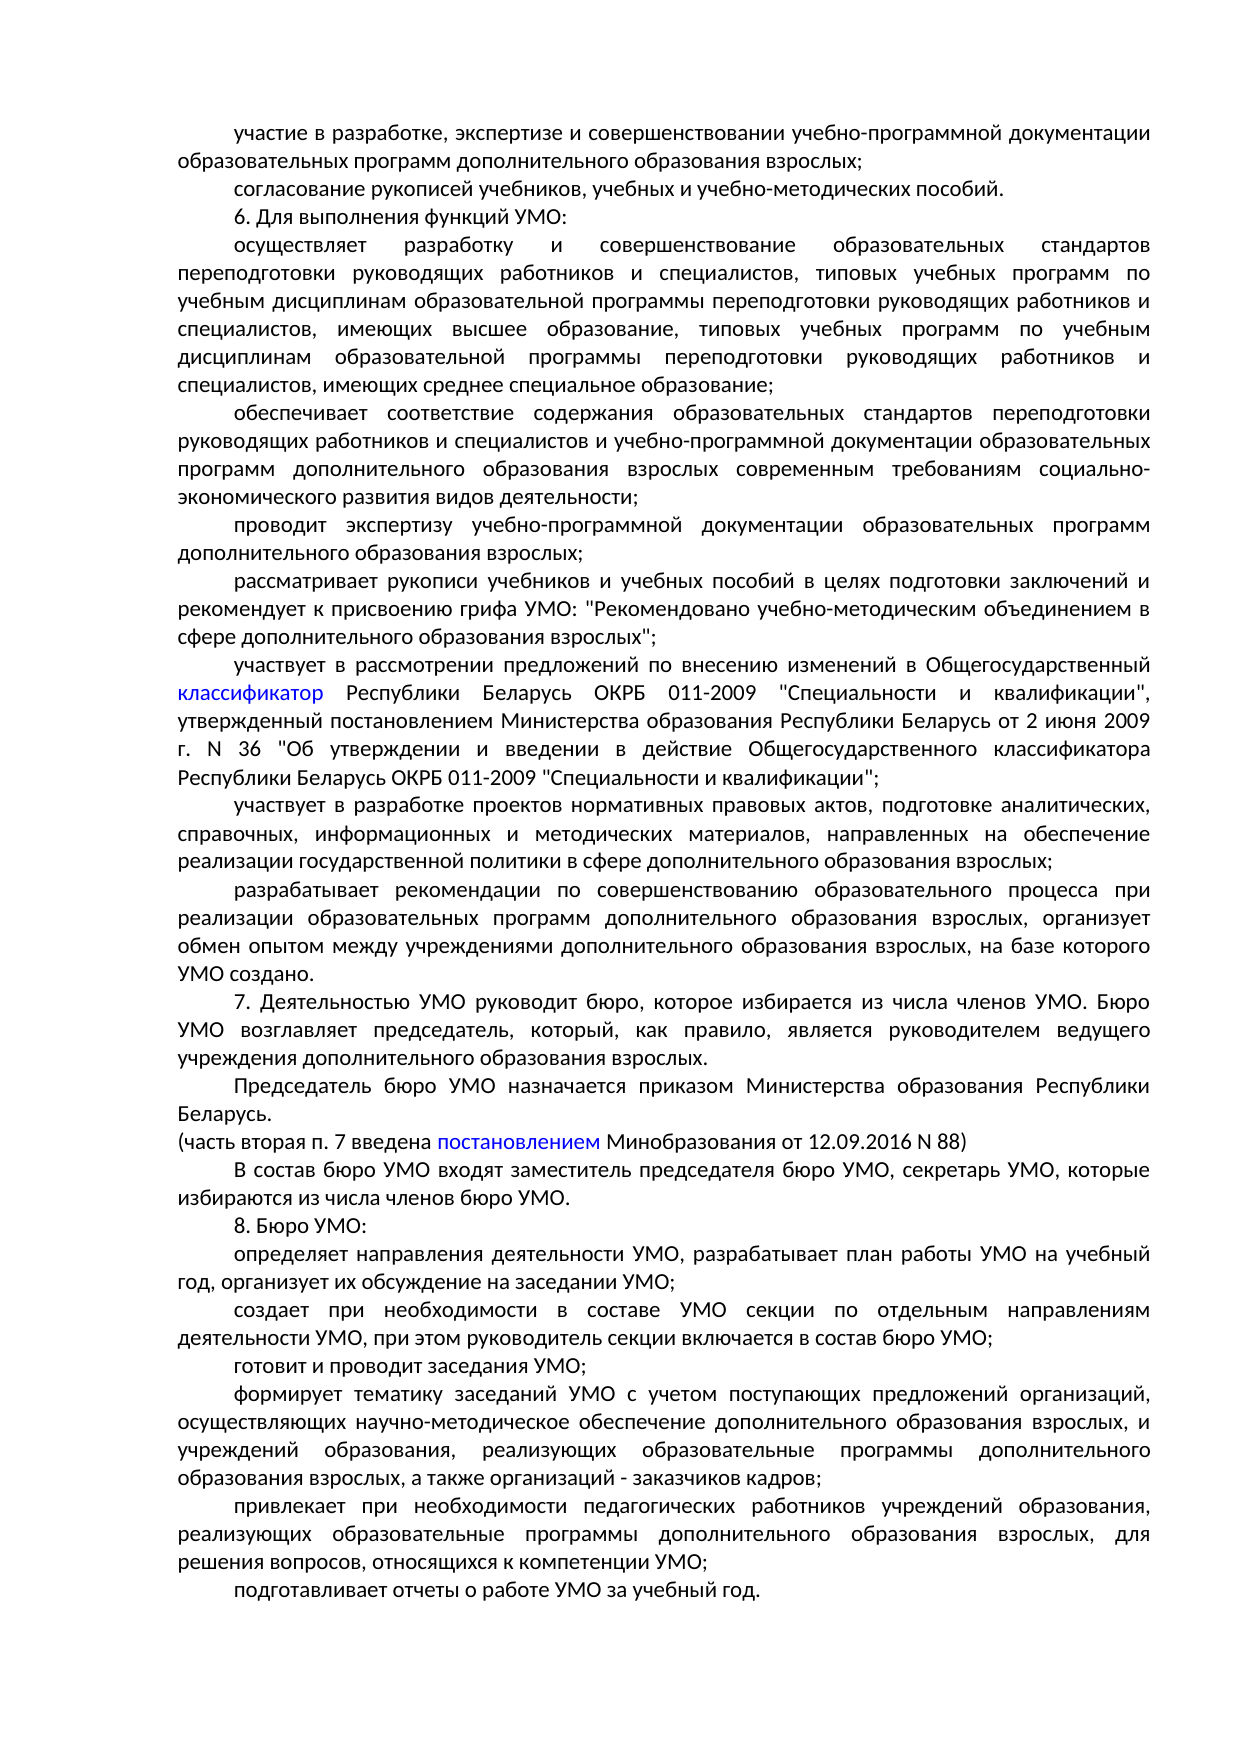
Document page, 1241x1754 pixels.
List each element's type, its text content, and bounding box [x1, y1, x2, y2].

text участие в разработке, экспертизе и совершенствовании учебно-программной документации образовательных программ дополнительного образования взрослых; [177, 118, 1152, 174]
text участвует в рассмотрении предложений по внесению изменений в Общегосударственный классификатор Республики Беларусь ОКРБ 011-2009 "Специальности и квалификации", утвержденный постановлением Министерства образования Республики Беларусь от 2 июня 2009 г. N 36 "Об утверждении и введении в действие Общегосударственного классификатора Республики Беларусь ОКРБ 011-2009 "Специальности и квалификации"; [177, 651, 1152, 791]
text привлекает при необходимости педагогических работников учреждений образования, реализующих образовательные программы дополнительного образования взрослых, для решения вопросов, относящихся к компетенции УМО; [177, 1491, 1152, 1575]
text подготавливает отчеты о работе УМО за учебный год. [177, 1575, 1152, 1603]
text В состав бюро УМО входят заместитель председателя бюро УМО, секретарь УМО, которые избираются из числа членов бюро УМО. [177, 1155, 1152, 1211]
text 7. Деятельностью УМО руководит бюро, которое избирается из числа членов УМО. Бюро УМО возглавляет председатель, который, как правило, является руководителем ведущего учреждения дополнительного образования взрослых. [177, 987, 1152, 1071]
text определяет направления деятельности УМО, разрабатывает план работы УМО на учебный год, организует их обсуждение на заседании УМО; [177, 1239, 1152, 1295]
text рассматривает рукописи учебников и учебных пособий в целях подготовки заключений и рекомендует к присвоению грифа УМО: "Рекомендовано учебно-методическим объединением в сфере дополнительного образования взрослых"; [177, 566, 1152, 651]
text разрабатывает рекомендации по совершенствованию образовательного процесса при реализации образовательных программ дополнительного образования взрослых, организует обмен опытом между учреждениями дополнительного образования взрослых, на базе которого УМО создано. [177, 875, 1152, 987]
text осуществляет разработку и совершенствование образовательных стандартов переподготовки руководящих работников и специалистов, типовых учебных программ по учебным дисциплинам образовательной программы переподготовки руководящих работников и специалистов, имеющих высшее образование, типовых учебных программ по учебным дисциплинам образовательной программы переподготовки руководящих работников и специалистов, имеющих среднее специальное образование; [177, 230, 1152, 398]
text обеспечивает соответствие содержания образовательных стандартов переподготовки руководящих работников и специалистов и учебно-программной документации образовательных программ дополнительного образования взрослых современным требованиям социально-экономического развития видов деятельности; [177, 398, 1152, 510]
text участвует в разработке проектов нормативных правовых актов, подготовке аналитических, справочных, информационных и методических материалов, направленных на обеспечение реализации государственной политики в сфере дополнительного образования взрослых; [177, 791, 1152, 875]
text проводит экспертизу учебно-программной документации образовательных программ дополнительного образования взрослых; [177, 510, 1152, 566]
text согласование рукописей учебников, учебных и учебно-методических пособий. [177, 174, 1152, 202]
text создает при необходимости в составе УМО секции по отдельным направлениям деятельности УМО, при этом руководитель секции включается в состав бюро УМО; [177, 1295, 1152, 1351]
text формирует тематику заседаний УМО с учетом поступающих предложений организаций, осуществляющих научно-методическое обеспечение дополнительного образования взрослых, и учреждений образования, реализующих образовательные программы дополнительного образования взрослых, а также организаций - заказчиков кадров; [177, 1379, 1152, 1491]
text готовит и проводит заседания УМО; [177, 1351, 1152, 1379]
text (часть вторая п. 7 введена постановлением Минобразования от 12.09.2016 N 88) [177, 1127, 1152, 1155]
text 6. Для выполнения функций УМО: [177, 202, 1152, 230]
text 8. Бюро УМО: [177, 1211, 1152, 1239]
text Председатель бюро УМО назначается приказом Министерства образования Республики Беларусь. [177, 1071, 1152, 1127]
